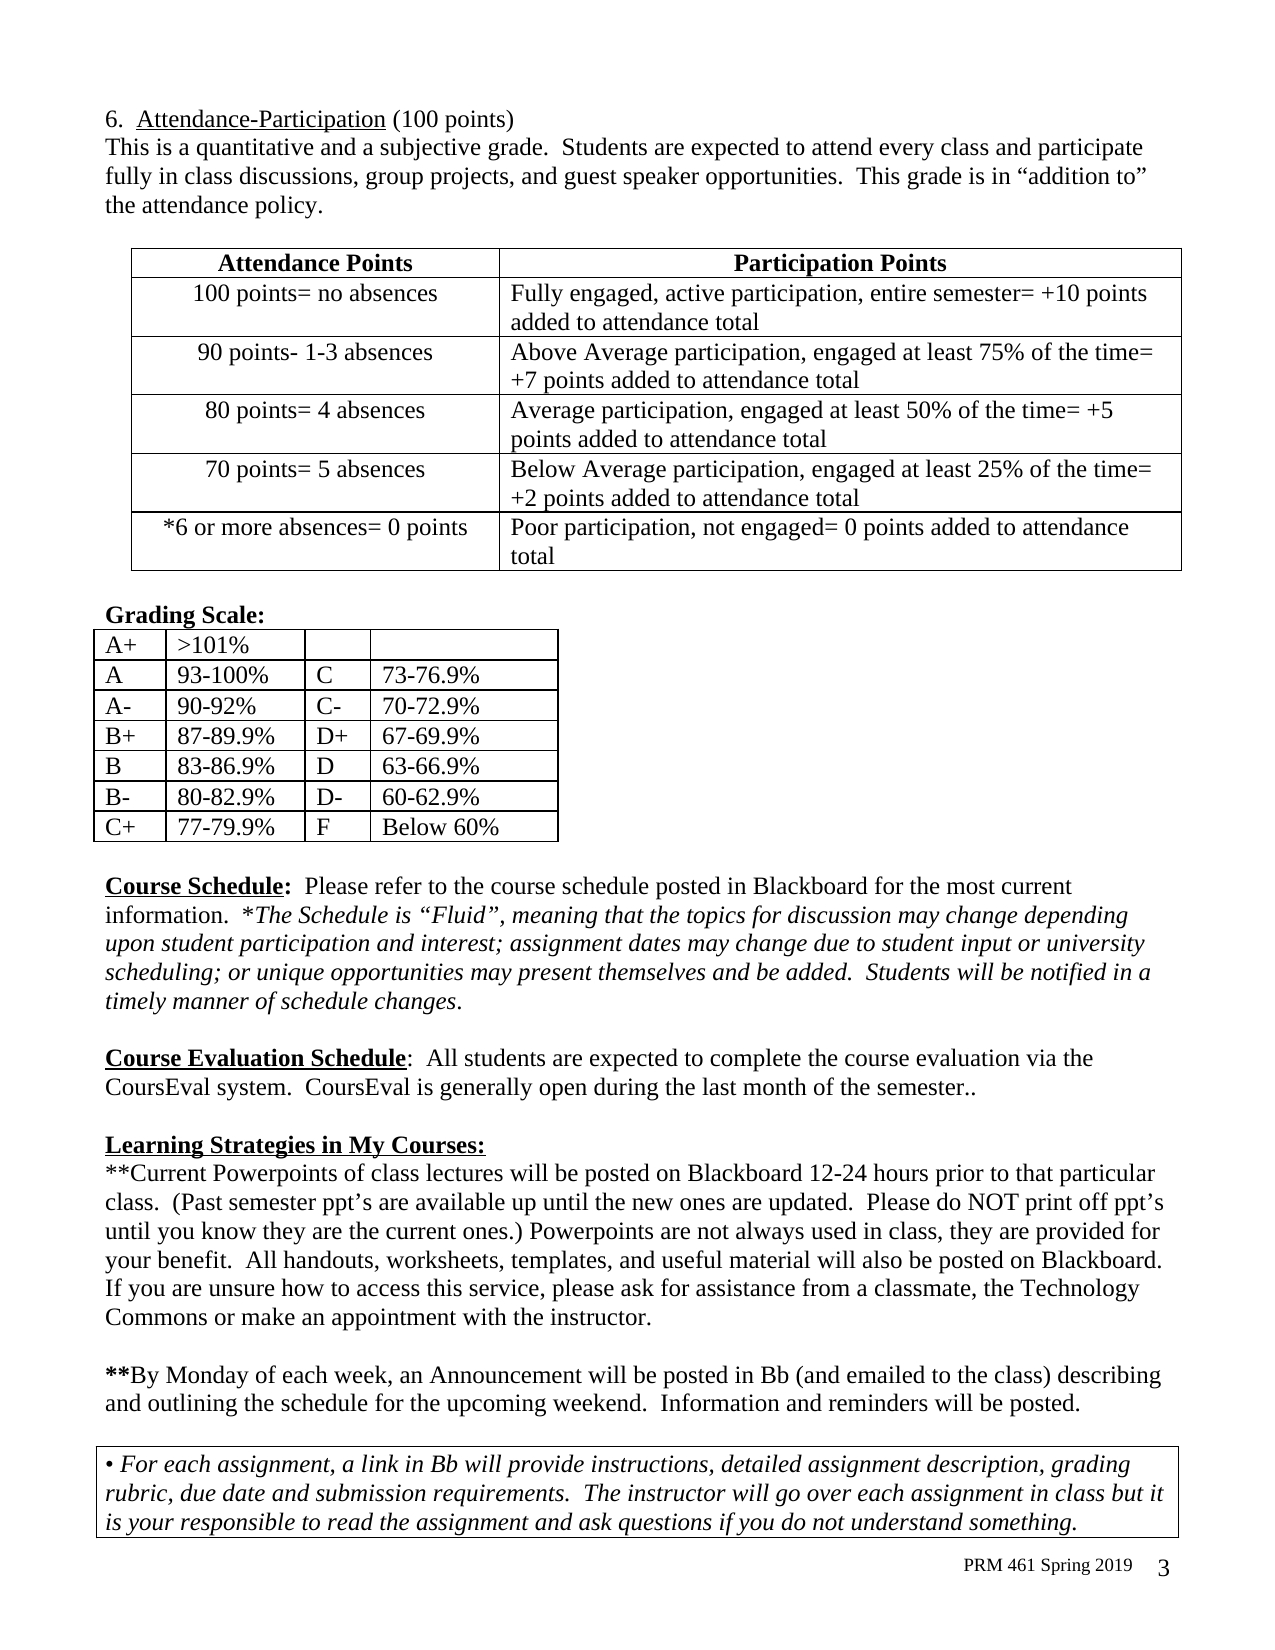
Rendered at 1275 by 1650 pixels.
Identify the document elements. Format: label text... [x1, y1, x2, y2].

table_cell 80-82.9% [167, 782, 304, 810]
table_cell Below 60% [371, 812, 557, 841]
table_cell D+ [306, 721, 370, 750]
table_header Participation Points [500, 249, 1181, 277]
table_cell Fully engaged, active participation, entire semester= +10 points added to attendance total [500, 278, 1181, 336]
table_header >101% [167, 630, 304, 659]
table_cell Below Average participation, engaged at least 25% of the time= +2 points added to attendance total [500, 454, 1181, 511]
table_cell F [306, 812, 370, 841]
table_cell 70 points= 5 absences [132, 454, 499, 511]
table_cell D- [306, 782, 370, 810]
table_cell 70-72.9% [371, 691, 557, 719]
table_cell B- [95, 782, 165, 810]
table_cell D [306, 751, 370, 780]
table_cell 87-89.9% [167, 721, 304, 750]
table_cell A- [95, 691, 165, 719]
text Grading Scale: [105, 600, 1170, 628]
table_cell 83-86.9% [167, 751, 304, 780]
text **By Monday of each week, an Announcement will be posted in Bb (and emailed to the class) describing and outlining the schedule for the upcoming weekend. Information and reminders will be posted. [105, 1360, 1170, 1417]
text • For each assignment, a link in Bb will provide instructions, detailed assignment description, grading rubric, due date and submission requirements. The instructor will go over each assignment in class but it is your responsible to read the assignment and ask questions if you do not understand something. [97, 1447, 1178, 1537]
table_cell A [95, 661, 165, 689]
table_cell C+ [95, 812, 165, 841]
table_cell 93-100% [167, 661, 304, 689]
table_cell C- [306, 691, 370, 719]
table_cell B [95, 751, 165, 780]
table_cell 77-79.9% [167, 812, 304, 841]
table_cell 63-66.9% [371, 751, 557, 780]
table_cell Above Average participation, engaged at least 75% of the time= +7 points added to attendance total [500, 337, 1181, 394]
table_cell *6 or more absences= 0 points [132, 513, 499, 570]
table_cell C [306, 661, 370, 689]
text 6. Attendance-Participation (100 points) [105, 104, 1170, 132]
table_header [371, 630, 557, 659]
table_cell 80 points= 4 absences [132, 395, 499, 453]
table_header A+ [95, 630, 165, 659]
table_cell 90 points- 1-3 absences [132, 337, 499, 394]
table_cell 90-92% [167, 691, 304, 719]
table_cell B+ [95, 721, 165, 750]
table_header Attendance Points [132, 249, 499, 277]
text Course Evaluation Schedule: All students are expected to complete the course evaluation via the CoursEval system. CoursEval is generally open during the last month of the semester.. [105, 1043, 1170, 1101]
text Learning Strategies in My Courses: [105, 1130, 1170, 1158]
table_cell 73-76.9% [371, 661, 557, 689]
table_header [306, 630, 370, 659]
text This is a quantitative and a subjective grade. Students are expected to attend every class and participate fully in class discussions, group projects, and guest speaker opportunities. This grade is in “addition to” the attendance policy. [105, 132, 1170, 219]
table_cell 100 points= no absences [132, 278, 499, 336]
table_cell 67-69.9% [371, 721, 557, 750]
table_cell Average participation, engaged at least 50% of the time= +5 points added to attendance total [500, 395, 1181, 453]
text Course Schedule: Please refer to the course schedule posted in Blackboard for the most current information. *The Schedule is “Fluid”, meaning that the topics for discussion may change depending upon student participation and interest; assignment dates may change due to student input or university scheduling; or unique opportunities may present themselves and be added. Students will be notified in a timely manner of schedule changes. [105, 871, 1170, 1015]
table_cell Poor participation, not engaged= 0 points added to attendance total [500, 513, 1181, 570]
table_cell 60-62.9% [371, 782, 557, 810]
text **Current Powerpoints of class lectures will be posted on Blackboard 12-24 hours prior to that particular class. (Past semester ppt’s are available up until the new ones are updated. Please do NOT print off ppt’s until you know they are the current ones.) Powerpoints are not always used in class, they are provided for your benefit. All handouts, worksheets, templates, and useful material will also be posted on Blackboard. If you are unsure how to access this service, please ask for assistance from a classmate, the Technology Commons or make an appointment with the instructor. [105, 1158, 1170, 1331]
